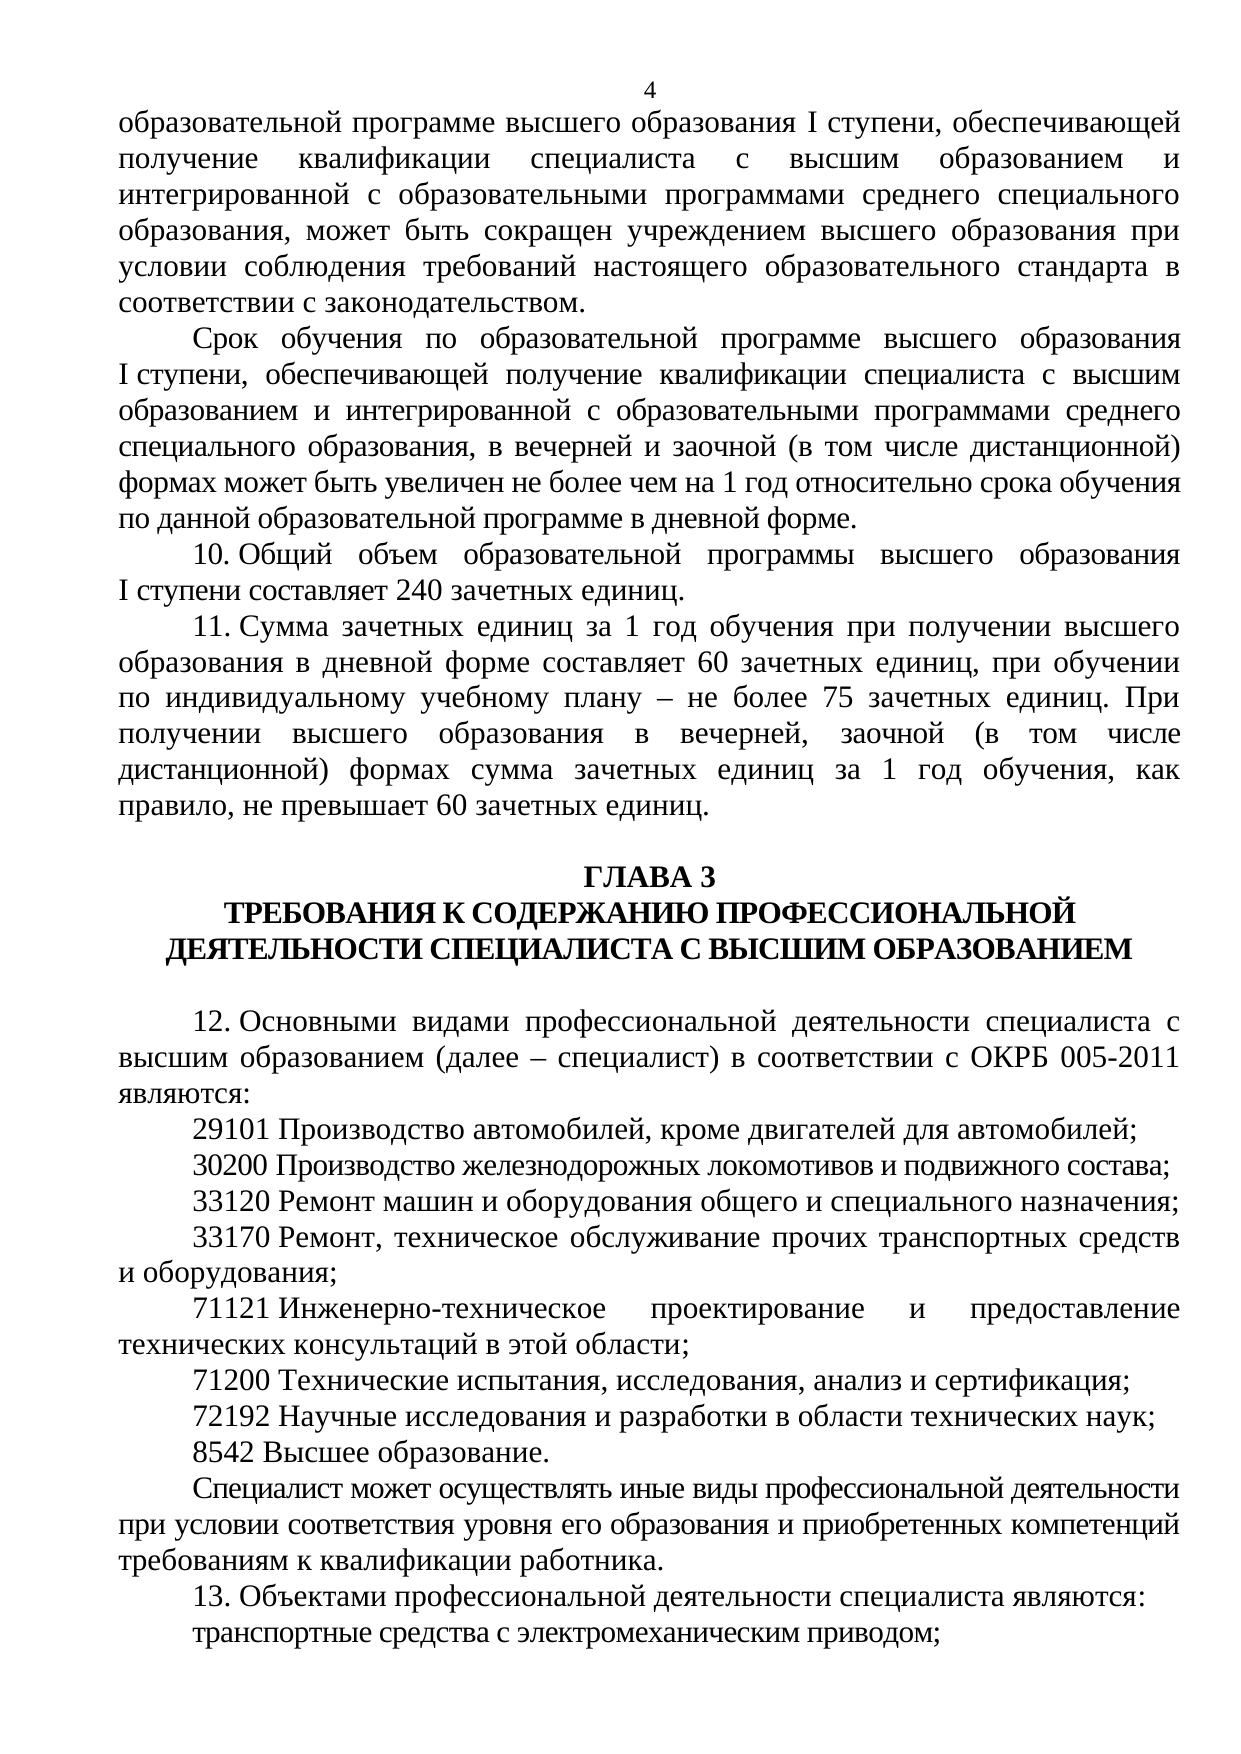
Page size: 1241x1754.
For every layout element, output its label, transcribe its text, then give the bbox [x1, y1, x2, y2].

text ТРЕБОВАНИЯ К СОДЕРЖАНИЮ ПРОФЕССИОНАЛЬНОЙ ДЕЯТЕЛЬНОСТИ СПЕЦИАЛИСТА С ВЫСШИМ ОБРАЗОВАНИЕМ [118, 894, 1181, 966]
text 29101 Производство автомобилей, кроме двигателей для автомобилей; [118, 1110, 1181, 1146]
text 30200 Производство железнодорожных локомотивов и подвижного состава; [118, 1146, 1181, 1182]
text 71200 Технические испытания, исследования, анализ и сертификация; [118, 1362, 1181, 1397]
text 72192 Научные исследования и разработки в области технических наук; [118, 1397, 1181, 1433]
text Специалист может осуществлять иные виды профессиональной деятельности при условии соответствия уровня его образования и приобретенных компетенций требованиям к квалификации работника. [118, 1469, 1181, 1577]
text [118, 104, 1181, 319]
text ГЛАВА 3 [118, 858, 1181, 894]
text транспортные средства с электромеханическим приводом; [118, 1613, 1181, 1649]
text 33120 Ремонт машин и оборудования общего и специального назначения; [118, 1182, 1181, 1218]
text 33170 Ремонт, техническое обслуживание прочих транспортных средств и оборудования; [118, 1218, 1181, 1290]
text 13. Объектами профессиональной деятельности специалиста являются: [118, 1577, 1181, 1613]
text Срок обучения по образовательной программе высшего образования I ступени, обеспечивающей получение квалификации специалиста с высшим образованием и интегрированной с образовательными программами среднего специального образования, в вечерней и заочной (в том числе дистанционной) формах может быть увеличен не более чем на 1 год относительно срока обучения по данной образовательной программе в дневной форме. [118, 319, 1181, 535]
text 71121 Инженерно-техническое проектирование и предоставление технических консультаций в этой области; [118, 1290, 1181, 1362]
text 11. Сумма зачетных единиц за 1 год обучения при получении высшего образования в дневной форме составляет 60 зачетных единиц, при обучении по индивидуальному учебному плану – не более 75 зачетных единиц. При получении высшего образования в вечерней, заочной (в том числе дистанционной) формах сумма зачетных единиц за 1 год обучения, как правило, не превышает 60 зачетных единиц. [118, 607, 1181, 822]
text 8542 Высшее образование. [118, 1433, 1181, 1469]
text 12. Основными видами профессиональной деятельности специалиста с высшим образованием (далее – специалист) в соответствии с ОКРБ 005-2011 являются: [118, 1002, 1181, 1110]
text 10. Общий объем образовательной программы высшего образования I ступени составляет 240 зачетных единиц. [118, 535, 1181, 607]
